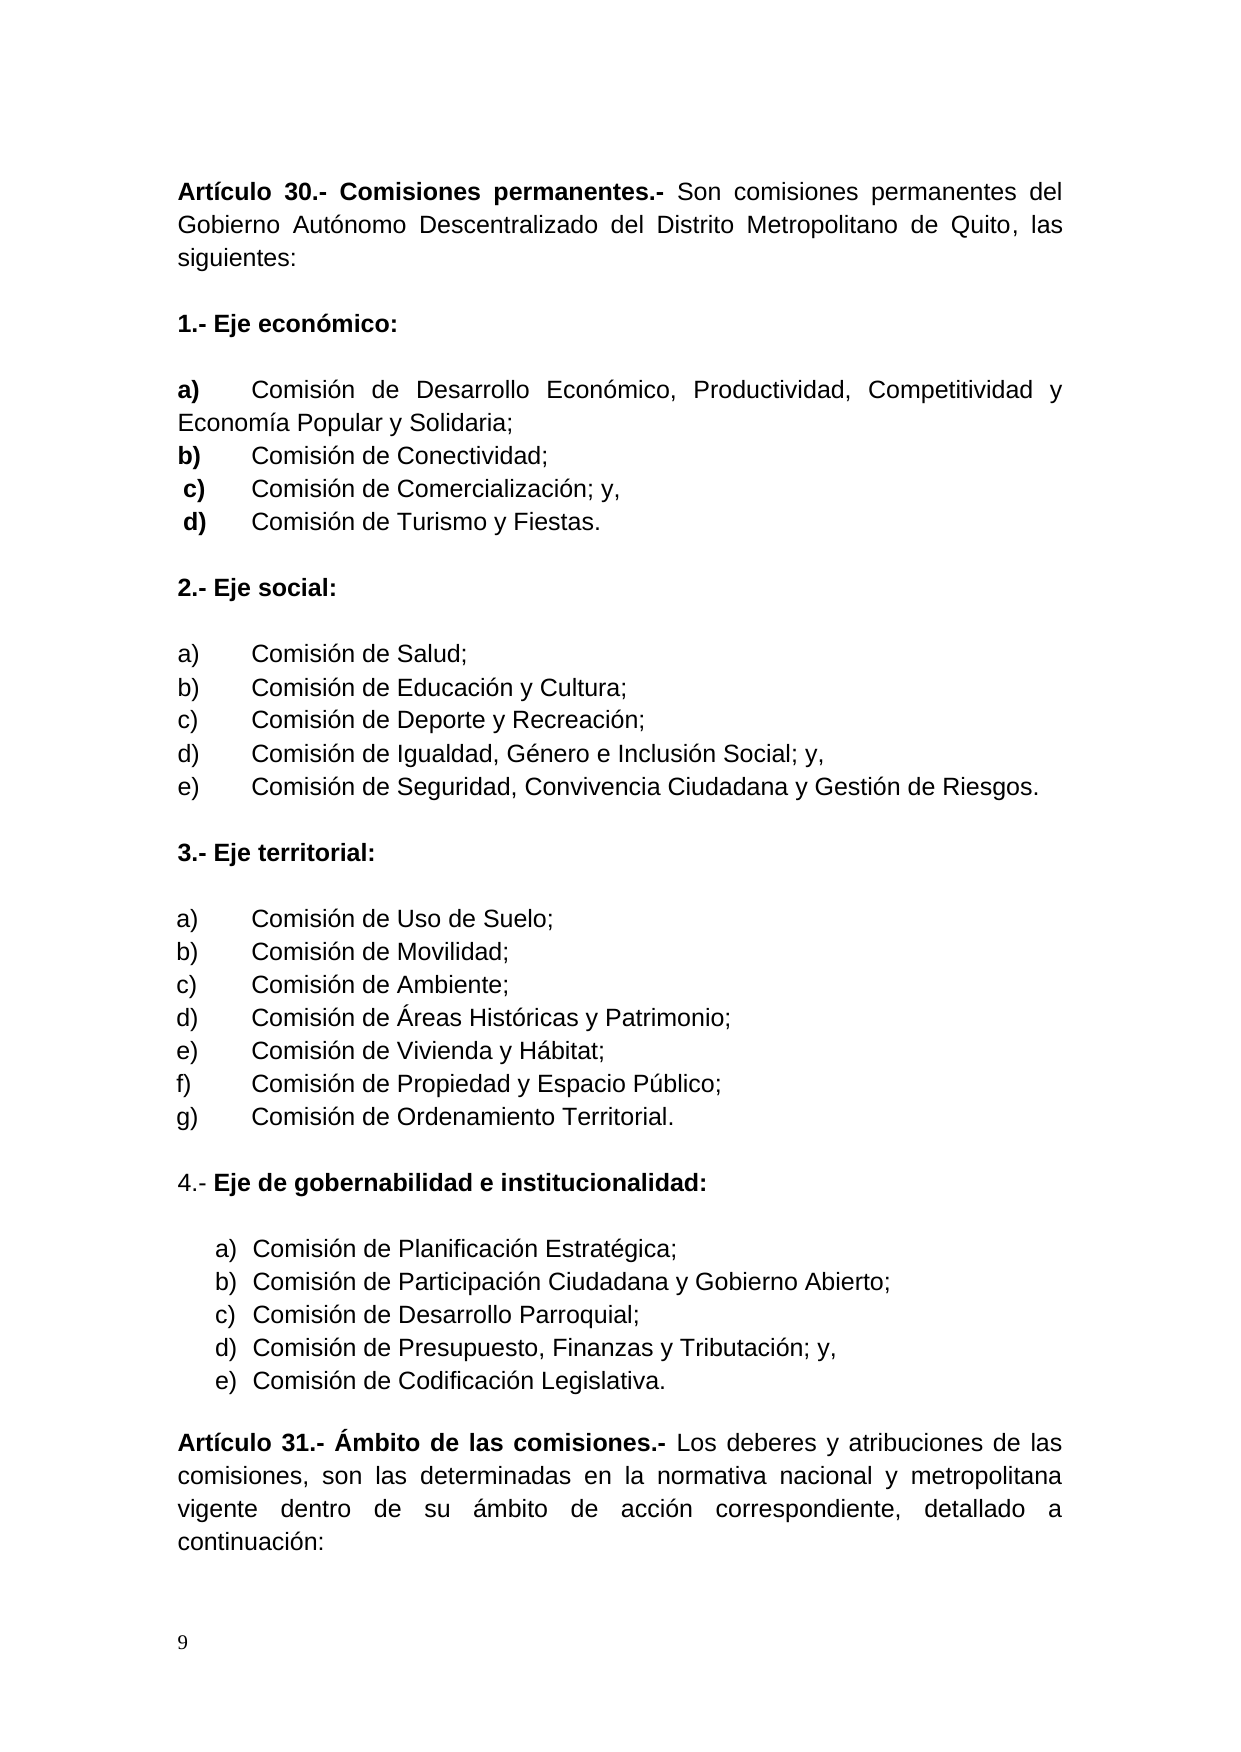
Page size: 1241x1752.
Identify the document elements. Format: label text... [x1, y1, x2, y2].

text Artículo 30.- Comisiones permanentes.- Son comisiones permanentes del Gobierno Autónomo Descentralizado del Distrito Metropolitano de Quito, las siguientes: [177, 177, 1063, 272]
list Comisión de Codificación Legislativa. [215, 1366, 1063, 1395]
list Comisión de Participación Ciudadana y Gobierno Abierto; [215, 1267, 1063, 1296]
list Comisión de Desarrollo Económico, Productividad, Competitividad y Economía Popular y Solidaria; [177, 375, 1063, 437]
list Comisión de Presupuesto, Finanzas y Tributación; y, [215, 1333, 1063, 1362]
text 1.- Eje económico: [177, 309, 1063, 338]
list Comisión de Comercialización; y, [177, 474, 1063, 503]
list Comisión de Movilidad; [176, 937, 1063, 965]
list Comisión de Áreas Históricas y Patrimonio; [176, 1003, 1063, 1031]
list Comisión de Ambiente; [176, 970, 1063, 998]
list Comisión de Turismo y Fiestas. [177, 507, 1063, 536]
list Comisión de Ordenamiento Territorial. [176, 1102, 1063, 1131]
list Comisión de Salud; [177, 639, 1063, 668]
text Artículo 31.- Ámbito de las comisiones.- Los deberes y atribuciones de las comisiones, son las determinadas en la normativa nacional y metropolitana vigente dentro de su ámbito de acción correspondiente, detallado a continuación: [177, 1428, 1063, 1556]
text 2.- Eje social: [177, 573, 1063, 602]
list Comisión de Igualdad, Género e Inclusión Social; y, [177, 738, 1063, 767]
text 3.- Eje territorial: [177, 838, 1063, 866]
list Comisión de Seguridad, Convivencia Ciudadana y Gestión de Riesgos. [177, 772, 1063, 800]
list Comisión de Conectividad; [177, 441, 1063, 470]
text 4.- Eje de gobernabilidad e institucionalidad: [177, 1168, 1063, 1197]
list Comisión de Planificación Estratégica; [215, 1234, 1063, 1263]
list Comisión de Uso de Suelo; [176, 904, 1063, 932]
list Comisión de Vivienda y Hábitat; [176, 1036, 1063, 1064]
list Comisión de Propiedad y Espacio Público; [176, 1069, 1063, 1097]
list Comisión de Deporte y Recreación; [177, 706, 1063, 734]
list Comisión de Educación y Cultura; [177, 672, 1063, 701]
list Comisión de Desarrollo Parroquial; [215, 1300, 1063, 1329]
